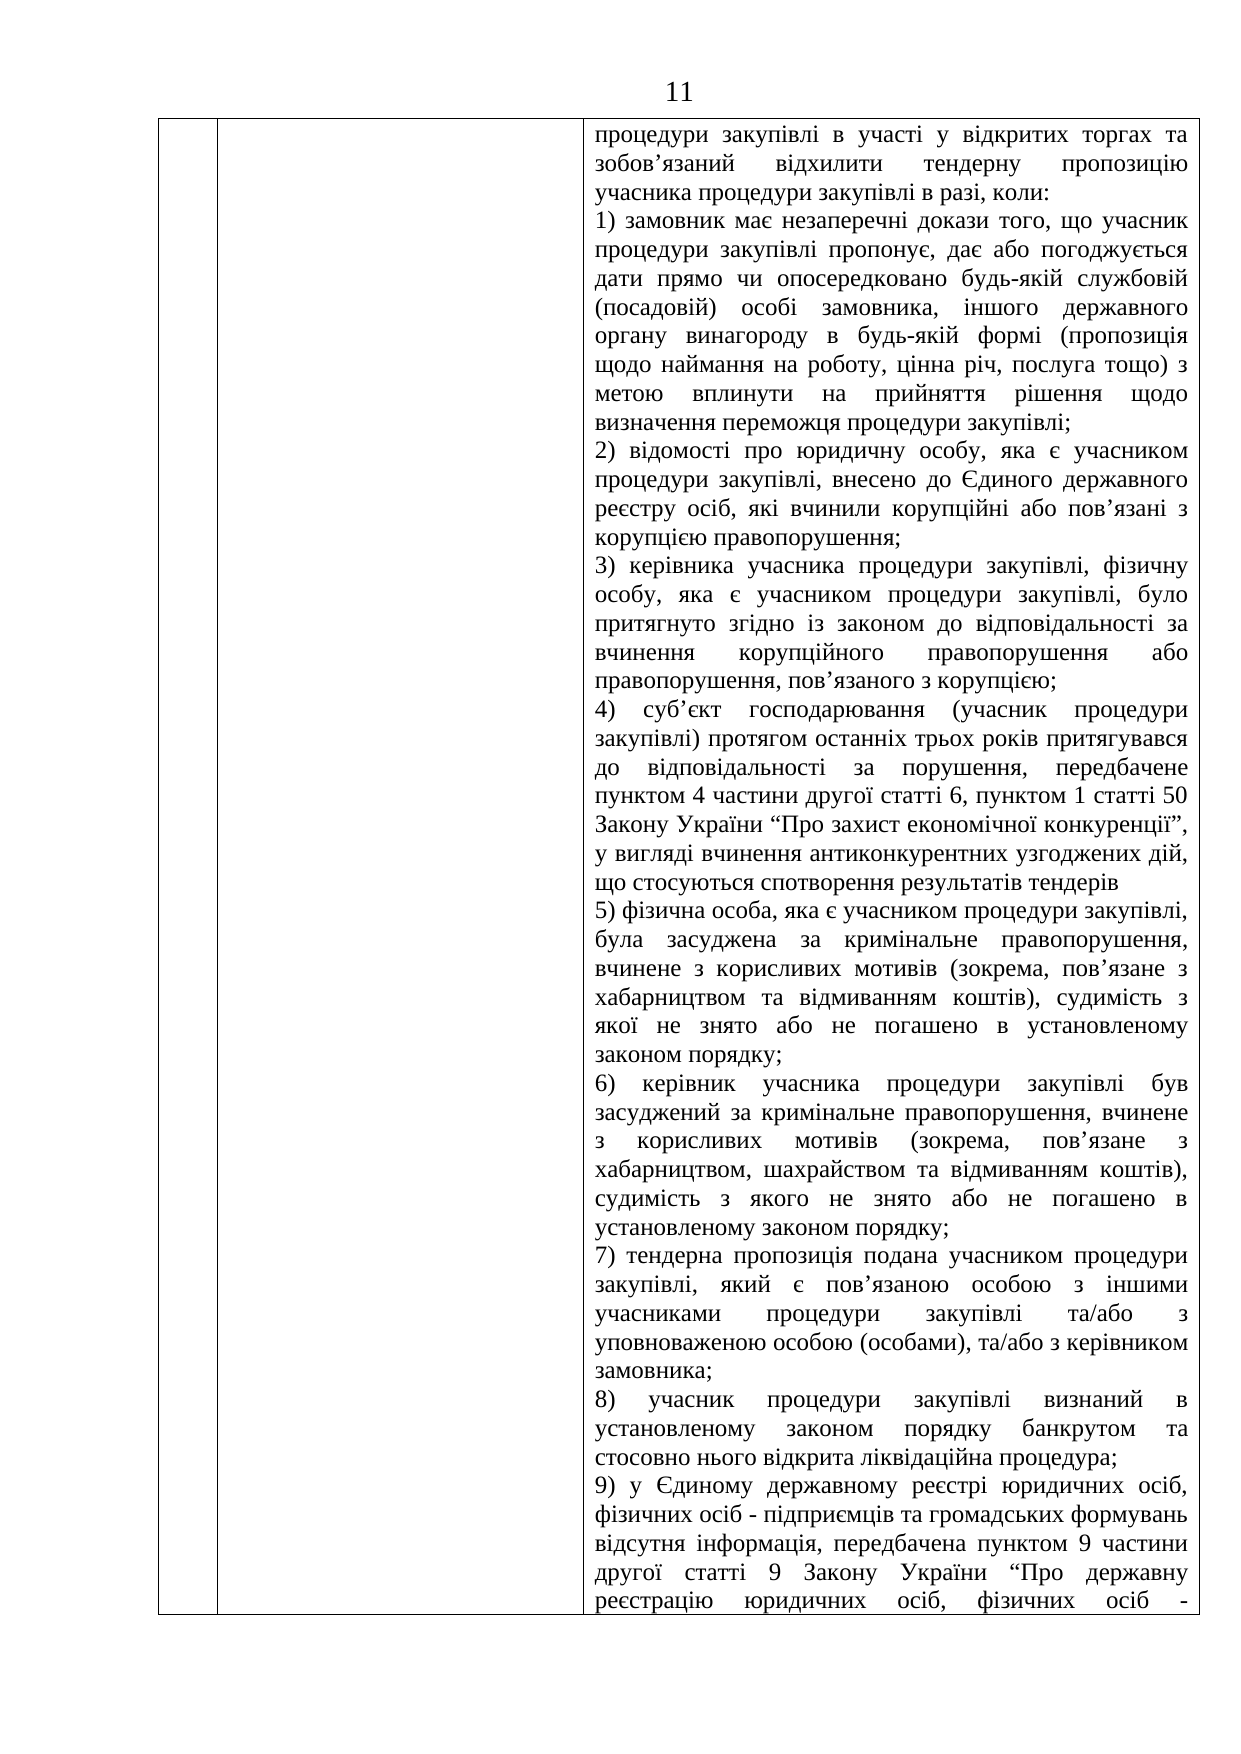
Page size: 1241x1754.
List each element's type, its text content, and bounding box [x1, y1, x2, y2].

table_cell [584, 119, 1199, 1614]
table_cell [218, 119, 583, 1614]
table_cell 5 [159, 119, 217, 1614]
